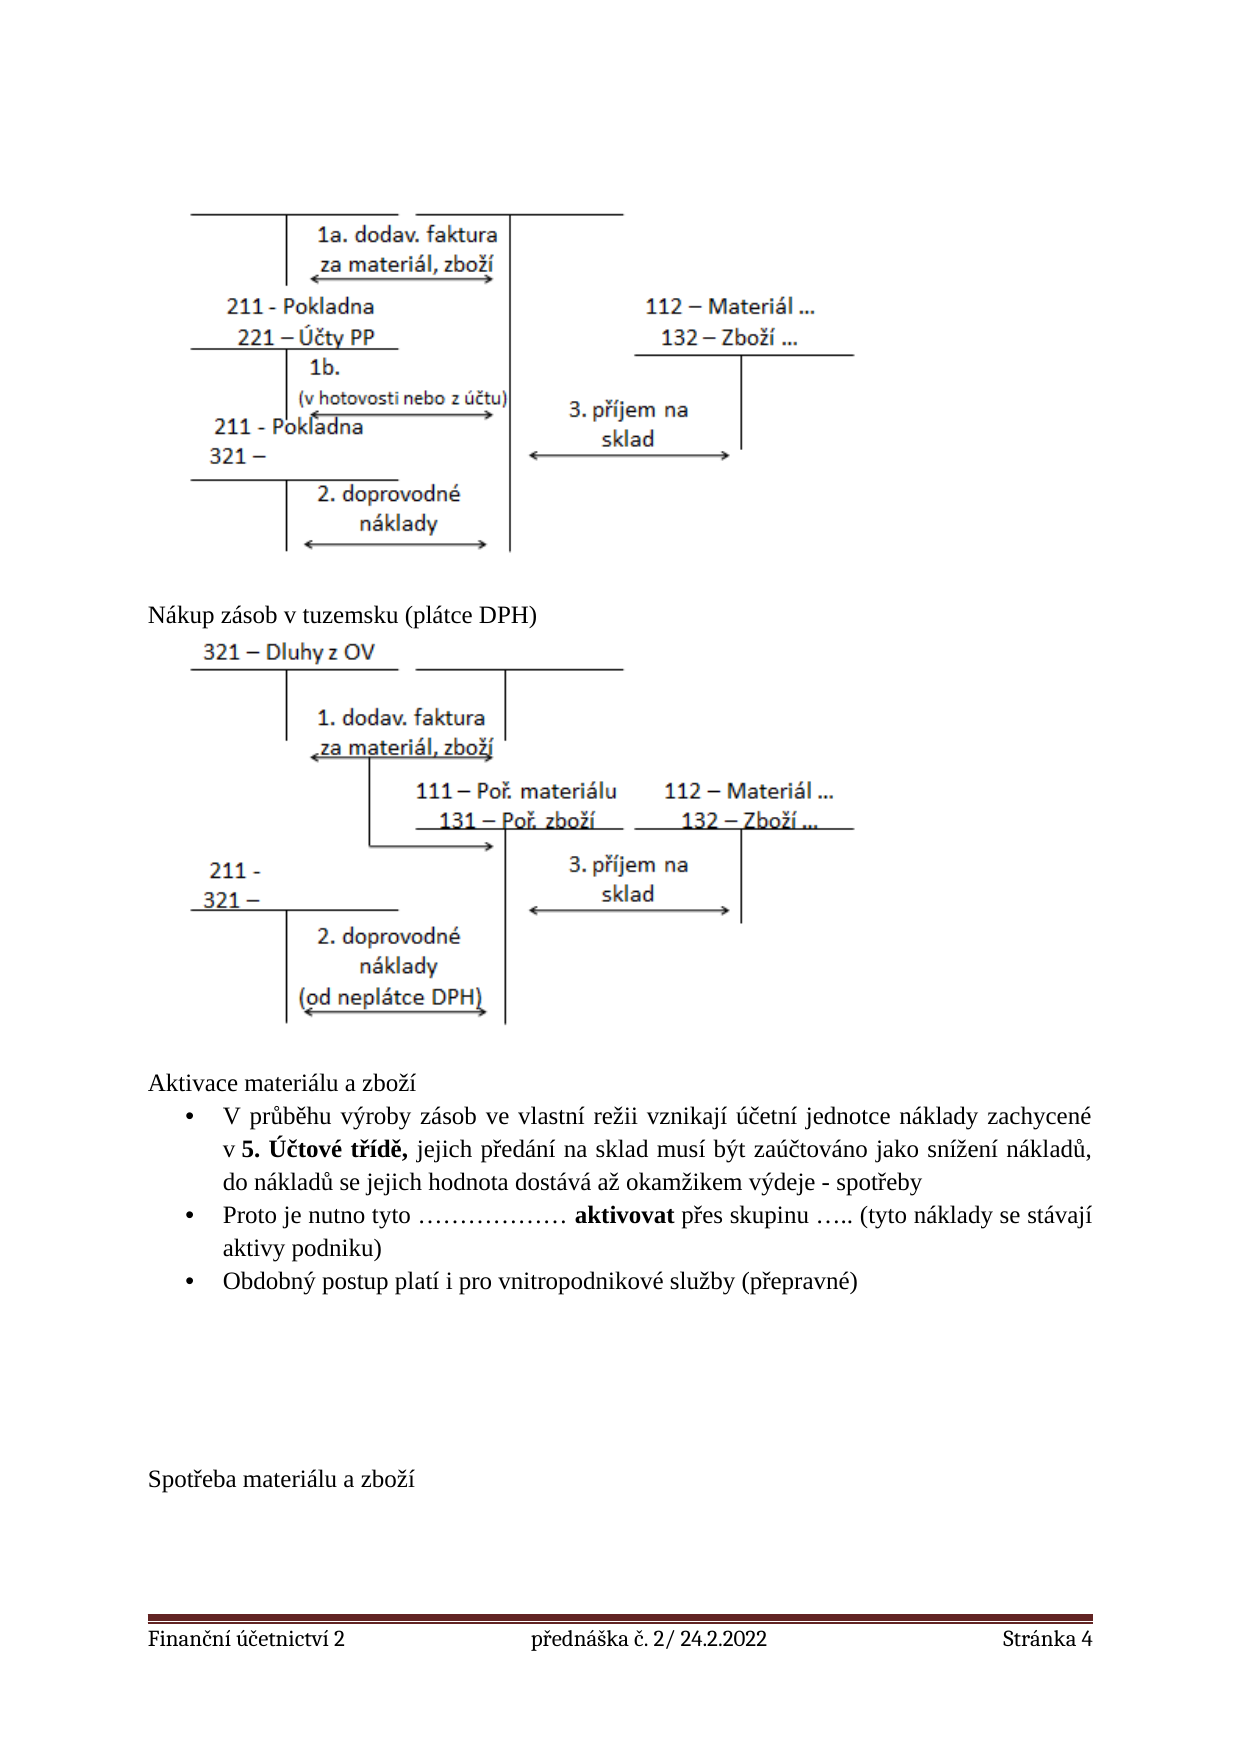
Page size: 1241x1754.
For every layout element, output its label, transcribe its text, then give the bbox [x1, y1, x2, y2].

list V průběhu výroby zásob ve vlastní režii vznikají účetní jednotce náklady zachycené v 5. Účtové třídě, jejich předání na sklad musí být zaúčtováno jako snížení nákladů, do nákladů se jejich hodnota dostává až okamžikem výdeje - spotřeby [185, 1101, 1093, 1196]
text Spotřeba materiálu a zboží [148, 1464, 1093, 1493]
list Obdobný postup platí i pro vnitropodnikové služby (přepravné) [185, 1266, 1093, 1295]
text Aktivace materiálu a zboží [148, 1068, 1093, 1096]
picture [147, 180, 897, 563]
list Proto je nutno tyto ……………… aktivovat přes skupinu ….. (tyto náklady se stávají aktivy podniku) [185, 1200, 1093, 1262]
picture [147, 632, 897, 1031]
text Nákup zásob v tuzemsku (plátce DPH) [148, 600, 1093, 629]
